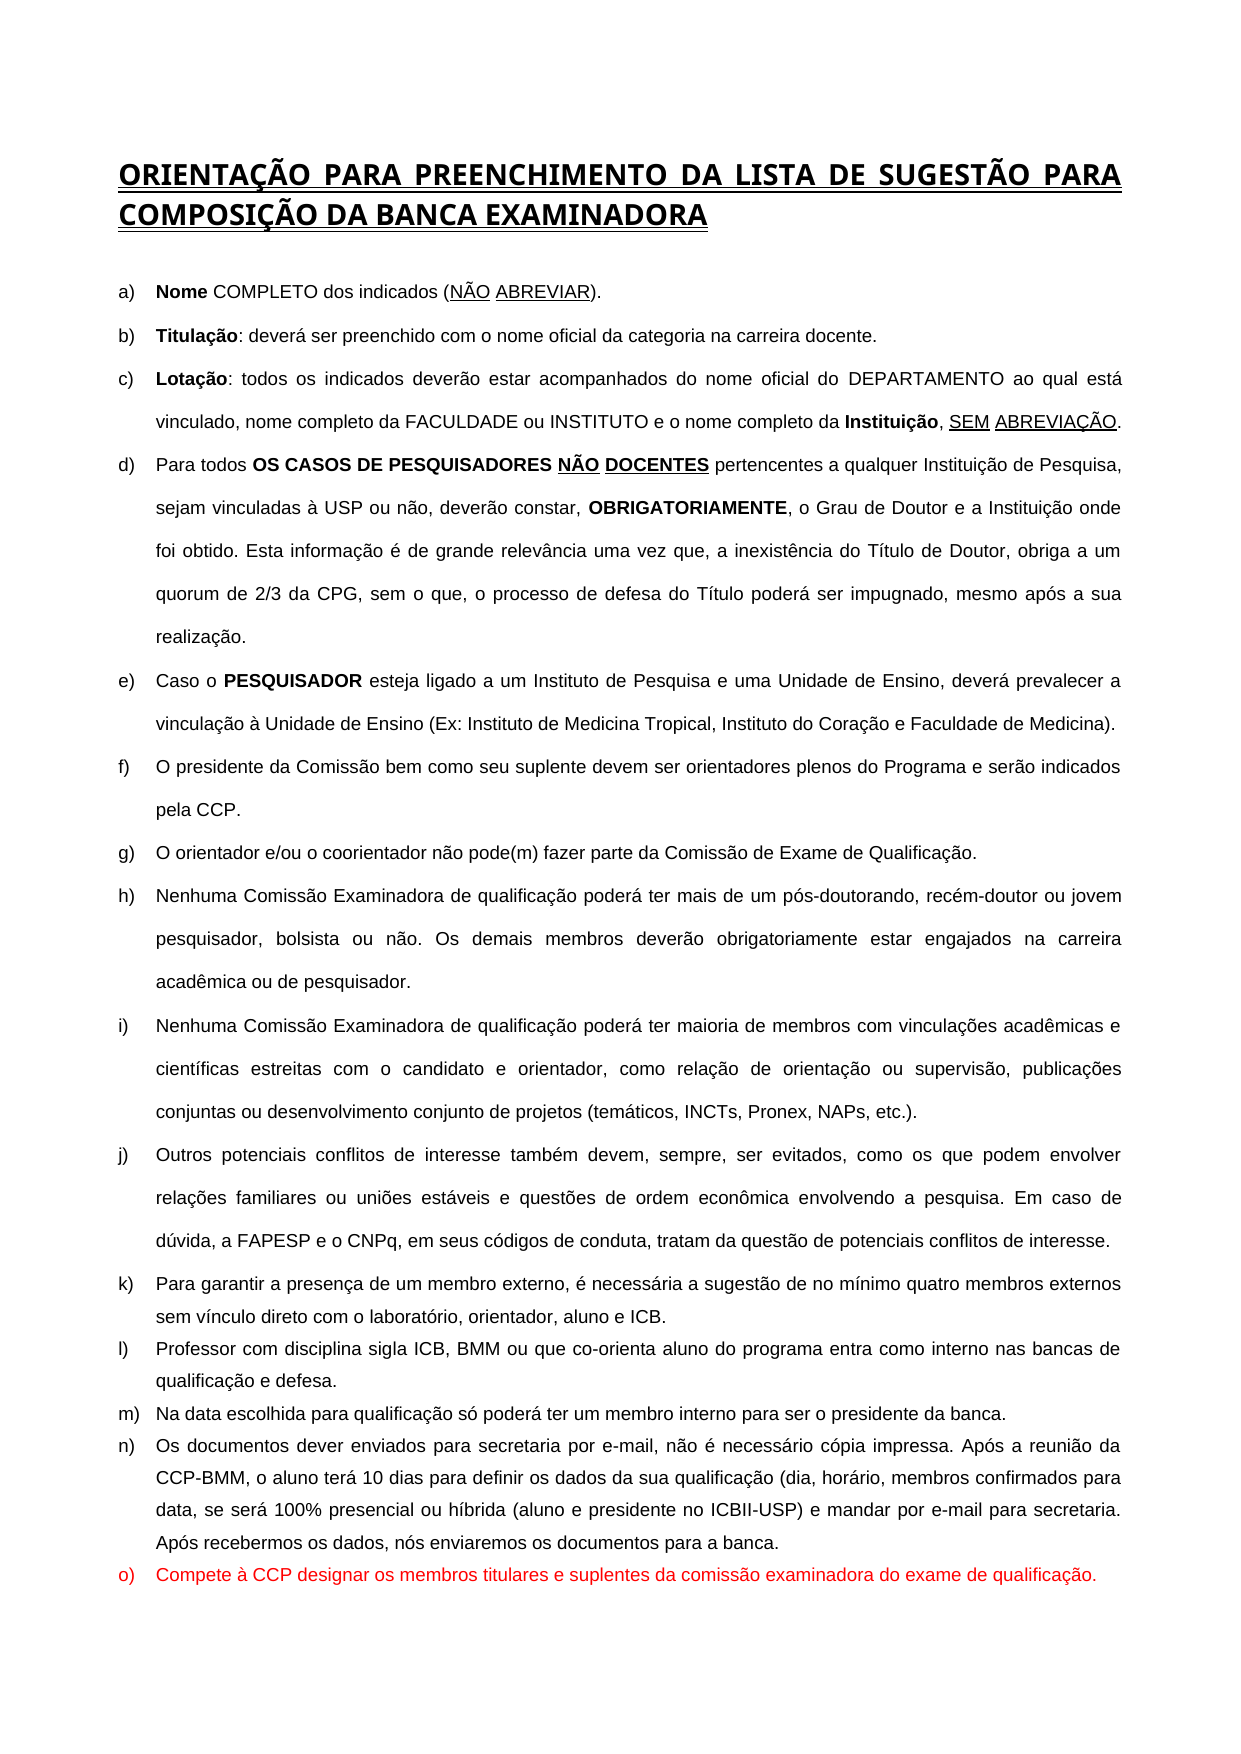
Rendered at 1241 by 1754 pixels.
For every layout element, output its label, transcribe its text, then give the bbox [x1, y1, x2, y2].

list Nenhuma Comissão Examinadora de qualificação poderá ter mais de um pós-doutorando, recém-doutor ou jovem pesquisador, bolsista ou não. Os demais membros deverão obrigatoriamente estar engajados na carreira acadêmica ou de pesquisador. [118, 885, 1122, 993]
list Outros potenciais conflitos de interesse também devem, sempre, ser evitados, como os que podem envolver relações familiares ou uniões estáveis e questões de ordem econômica envolvendo a pesquisa. Em caso de dúvida, a FAPESP e o CNPq, em seus códigos de conduta, tratam da questão de potenciais conflitos de interesse. [118, 1144, 1122, 1252]
list Para garantir a presença de um membro externo, é necessária a sugestão de no mínimo quatro membros externos sem vínculo direto com o laboratório, orientador, aluno e ICB. [118, 1273, 1122, 1327]
list Nome COMPLETO dos indicados (NÃO ABREVIAR). [118, 281, 1122, 303]
text Orientação para preenchimento da lista de sugestão para composição da banca examinadora [118, 193, 1122, 233]
list Para todos OS CASOS DE PESQUISADORES NÃO DOCENTES pertencentes a qualquer Instituição de Pesquisa, sejam vinculadas à USP ou não, deverão constar, OBRIGATORIAMENTE, o Grau de Doutor e a Instituição onde foi obtido. Esta informação é de grande relevância uma vez que, a inexistência do Título de Doutor, obriga a um quorum de 2/3 da CPG, sem o que, o processo de defesa do Título poderá ser impugnado, mesmo após a sua realização. [118, 454, 1122, 648]
list Os documentos dever enviados para secretaria por e-mail, não é necessário cópia impressa. Após a reunião da CCP-BMM, o aluno terá 10 dias para definir os dados da sua qualificação (dia, horário, membros confirmados para data, se será 100% presencial ou híbrida (aluno e presidente no ICBII-USP) e mandar por e-mail para secretaria. Após recebermos os dados, nós enviaremos os documentos para a banca. [118, 1435, 1122, 1553]
list Nenhuma Comissão Examinadora de qualificação poderá ter maioria de membros com vinculações acadêmicas e científicas estreitas com o candidato e orientador, como relação de orientação ou supervisão, publicações conjuntas ou desenvolvimento conjunto de projetos (temáticos, INCTs, Pronex, NAPs, etc.). [118, 1014, 1122, 1122]
list Na data escolhida para qualificação só poderá ter um membro interno para ser o presidente da banca. [118, 1402, 1122, 1424]
list Caso o PESQUISADOR esteja ligado a um Instituto de Pesquisa e uma Unidade de Ensino, deverá prevalecer a vinculação à Unidade de Ensino (Ex: Instituto de Medicina Tropical, Instituto do Coração e Faculdade de Medicina). [118, 669, 1122, 734]
text Orientação para preenchimento da lista de sugestão para composição da banca examinadora [118, 154, 1122, 187]
list Compete à CCP designar os membros titulares e suplentes da comissão examinadora do exame de qualificação. [118, 1564, 1122, 1585]
list Lotação: todos os indicados deverão estar acompanhados do nome oficial do Departamento ao qual está vinculado, nome completo da Faculdade ou Instituto e o nome completo da Instituição, SEM ABREVIAÇÃO. [118, 368, 1122, 432]
list O presidente da Comissão bem como seu suplente devem ser orientadores plenos do Programa e serão indicados pela CCP. [118, 756, 1122, 820]
list Titulação: deverá ser preenchido com o nome oficial da categoria na carreira docente. [118, 324, 1122, 346]
list O orientador e/ou o coorientador não pode(m) fazer parte da Comissão de Exame de Qualificação. [118, 842, 1122, 863]
list Professor com disciplina sigla ICB, BMM ou que co-orienta aluno do programa entra como interno nas bancas de qualificação e defesa. [118, 1338, 1122, 1392]
